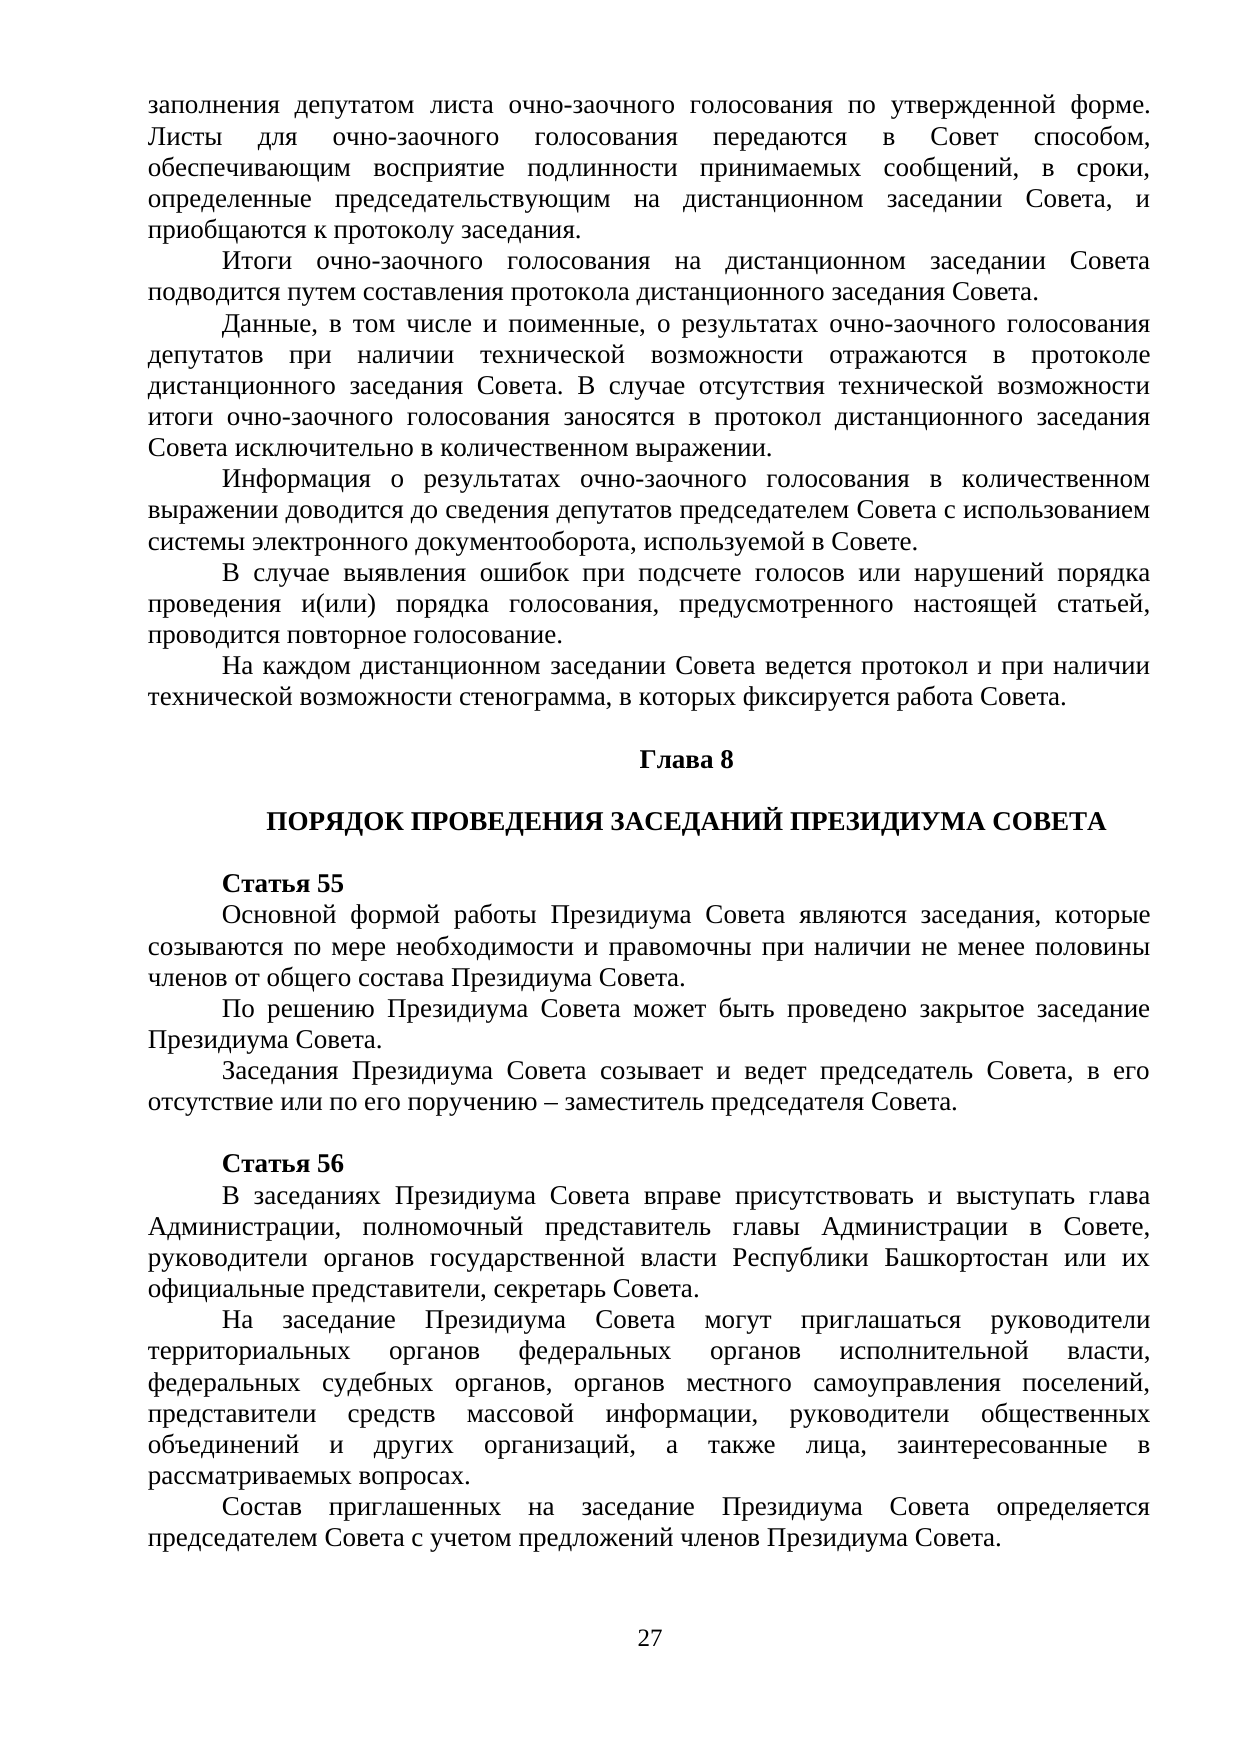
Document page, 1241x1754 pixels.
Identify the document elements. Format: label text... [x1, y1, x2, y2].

text Заседания Президиума Совета созывает и ведет председатель Совета, в его отсутствие или по его поручению – заместитель председателя Совета. [148, 1054, 1152, 1116]
text По решению Президиума Совета может быть проведено закрытое заседание Президиума Совета. [148, 992, 1152, 1054]
text В заседаниях Президиума Совета вправе присутствовать и выступать глава Администрации, полномочный представитель главы Администрации в Совете, руководители органов государственной власти Республики Башкортостан или их официальные представители, секретарь Совета. [148, 1179, 1152, 1303]
title Статья 55 [148, 867, 1152, 898]
text Информация о результатах очно-заочного голосования в количественном выражении доводится до сведения депутатов председателем Совета с использованием системы электронного документооборота, используемой в Совете. [148, 462, 1152, 556]
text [148, 89, 1152, 244]
text Данные, в том числе и поименные, о результатах очно-заочного голосования депутатов при наличии технической возможности отражаются в протоколе дистанционного заседания Совета. В случае отсутствия технической возможности итоги очно-заочного голосования заносятся в протокол дистанционного заседания Совета исключительно в количественном выражении. [148, 307, 1152, 462]
title Статья 56 [148, 1148, 1152, 1179]
text Итоги очно-заочного голосования на дистанционном заседании Совета подводится путем составления протокола дистанционного заседания Совета. [148, 244, 1152, 307]
text На заседание Президиума Совета могут приглашаться руководители территориальных органов федеральных органов исполнительной власти, федеральных судебных органов, органов местного самоуправления поселений, представители средств массовой информации, руководители общественных объединений и других организаций, а также лица, заинтересованные в рассматриваемых вопросах. [148, 1303, 1152, 1490]
title Глава 8 [148, 743, 1152, 774]
text Основной формой работы Президиума Совета являются заседания, которые созываются по мере необходимости и правомочны при наличии не менее половины членов от общего состава Президиума Совета. [148, 898, 1152, 992]
title ПОРЯДОК ПРОВЕДЕНИЯ ЗАСЕДАНИЙ ПРЕЗИДИУМА СОВЕТА [148, 805, 1152, 836]
text На каждом дистанционном заседании Совета ведется протокол и при наличии технической возможности стенограмма, в которых фиксируется работа Совета. [148, 649, 1152, 712]
text В случае выявления ошибок при подсчете голосов или нарушений порядка проведения и(или) порядка голосования, предусмотренного настоящей статьей, проводится повторное голосование. [148, 556, 1152, 649]
text Состав приглашенных на заседание Президиума Совета определяется председателем Совета с учетом предложений членов Президиума Совета. [148, 1490, 1152, 1552]
